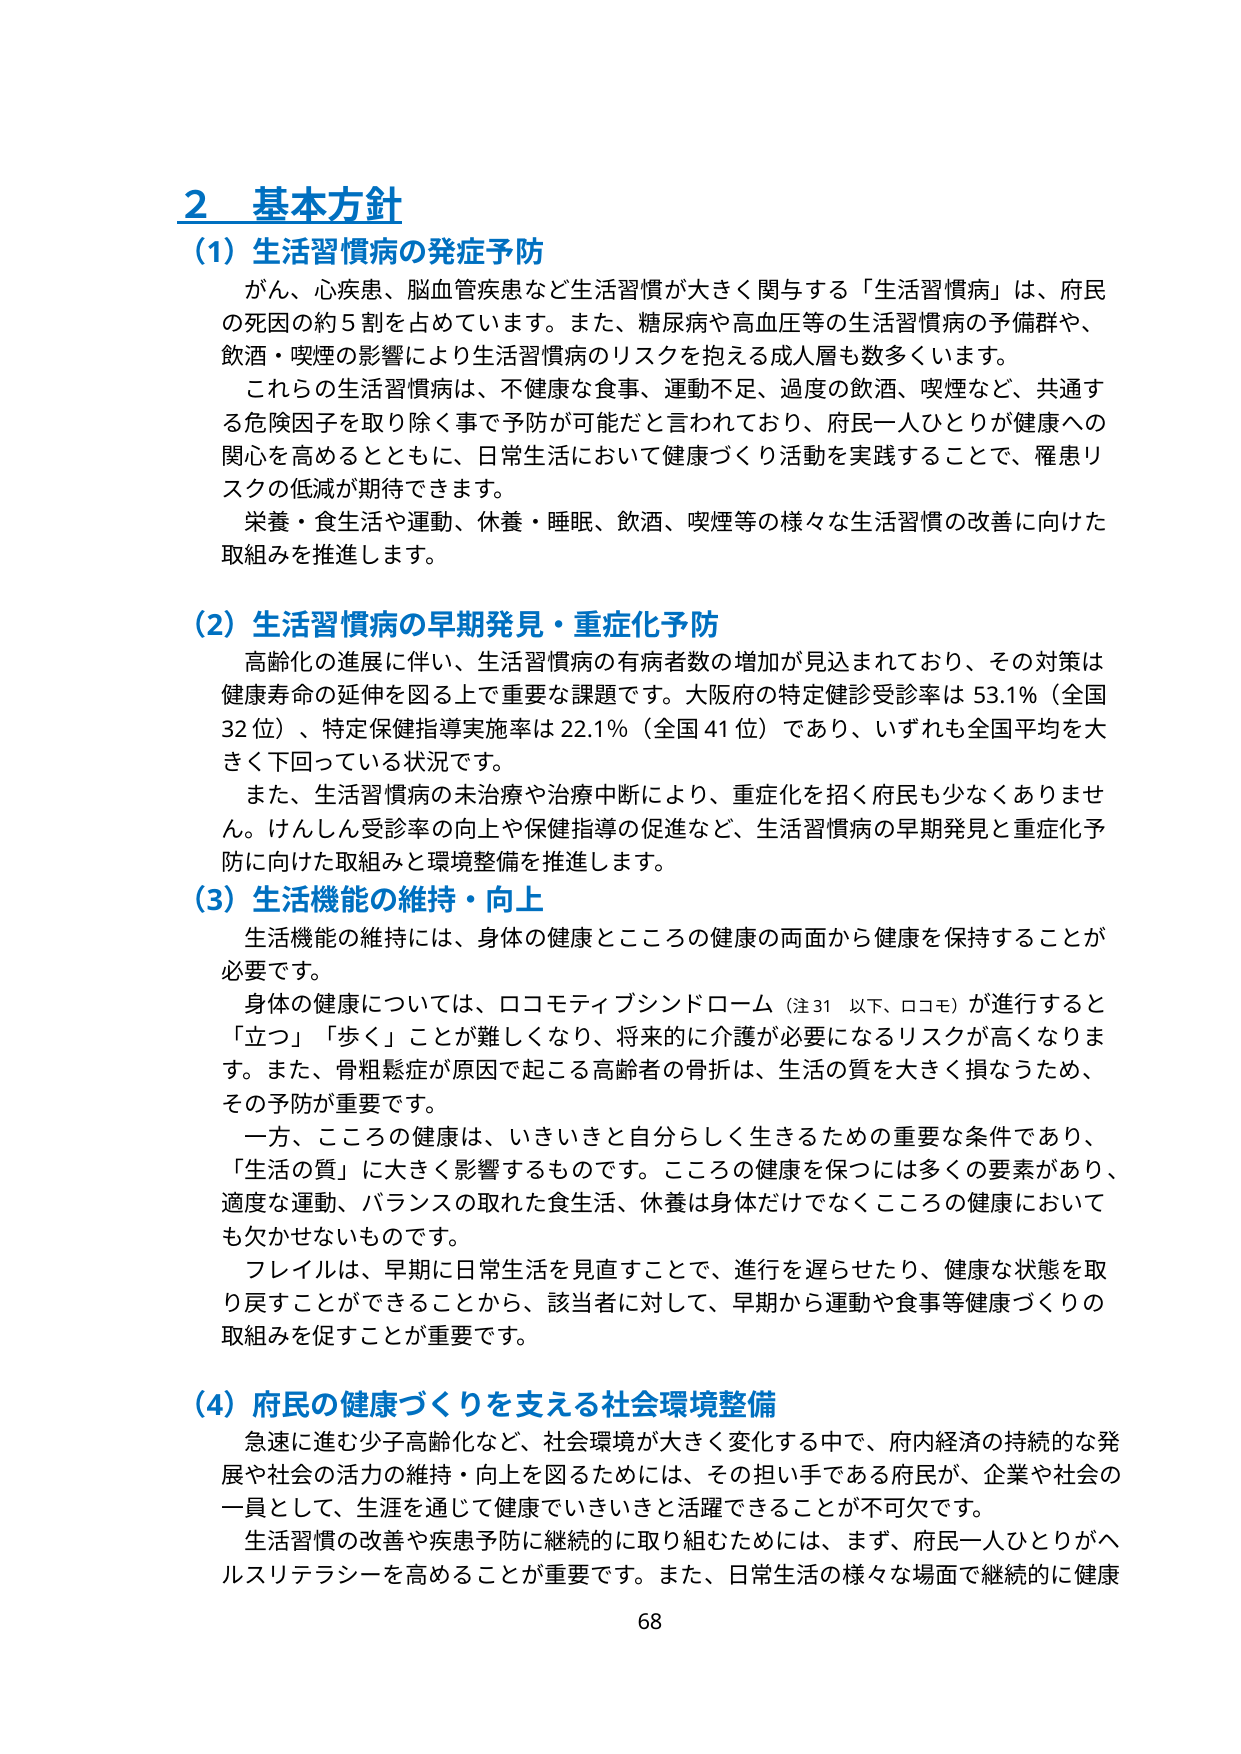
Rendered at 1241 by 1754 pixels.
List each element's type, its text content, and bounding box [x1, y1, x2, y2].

text 栄養・食生活や運動、休養・睡眠、飲酒、喫煙等の様々な生活習慣の改善に向けた取組みを推進します。 [221, 504, 1107, 571]
text これらの生活習慣病は、不健康な食事、運動不足、過度の飲酒、喫煙など、共通する危険因子を取り除く事で予防が可能だと言われており、府民一人ひとりが健康への関心を高めるとともに、日常生活において健康づくり活動を実践することで、罹患リスクの低減が期待できます。 [221, 371, 1107, 504]
text 急速に進む少子高齢化など、社会環境が大きく変化する中で、府内経済の持続的な発展や社会の活力の維持・向上を図るためには、その担い手である府民が、企業や社会の一員として、生涯を通じて健康でいきいきと活躍できることが不可欠です。 [221, 1423, 1122, 1523]
text 生活機能の維持には、身体の健康とこころの健康の両面から健康を保持することが必要です。 [221, 919, 1107, 986]
text がん、心疾患、脳血管疾患など生活習慣が大きく関与する「生活習慣病」は、府民の死因の約５割を占めています。また、糖尿病や高血圧等の生活習慣病の予備群や、飲酒・喫煙の影響により生活習慣病のリスクを抱える成人層も数多くいます。 [221, 271, 1107, 371]
subtitle （4）府民の健康づくりを支える社会環境整備 [177, 1381, 1122, 1423]
subtitle （3）生活機能の維持・向上 [177, 877, 1122, 919]
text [221, 1523, 1122, 1590]
text 一方、こころの健康は、いきいきと自分らしく生きるための重要な条件であり、「生活の質」に大きく影響するものです。こころの健康を保つには多くの要素があり、適度な運動、バランスの取れた食生活、休養は身体だけでなくこころの健康においても欠かせないものです。 [221, 1119, 1107, 1252]
text 身体の健康については、ロコモティブシンドローム（注31 以下、ロコモ）が進行すると「立つ」「歩く」ことが難しくなり、将来的に介護が必要になるリスクが高くなります。また、骨粗鬆症が原因で起こる高齢者の骨折は、生活の質を大きく損なうため、その予防が重要です。 [221, 986, 1107, 1119]
subtitle ２ 基本方針 [177, 175, 1122, 229]
text 高齢化の進展に伴い、生活習慣病の有病者数の増加が見込まれており、その対策は健康寿命の延伸を図る上で重要な課題です。大阪府の特定健診受診率は53.1%（全国32位）、特定保健指導実施率は22.1％（全国41位）であり、いずれも全国平均を大きく下回っている状況です。 [221, 644, 1107, 777]
text フレイルは、早期に日常生活を見直すことで、進行を遅らせたり、健康な状態を取り戻すことができることから、該当者に対して、早期から運動や食事等健康づくりの取組みを促すことが重要です。 [221, 1252, 1107, 1351]
subtitle （2）生活習慣病の早期発見・重症化予防 [177, 602, 1122, 644]
text また、生活習慣病の未治療や治療中断により、重症化を招く府民も少なくありません。けんしん受診率の向上や保健指導の促進など、生活習慣病の早期発見と重症化予防に向けた取組みと環境整備を推進します。 [221, 777, 1107, 877]
subtitle （1）生活習慣病の発症予防 [177, 229, 1122, 271]
